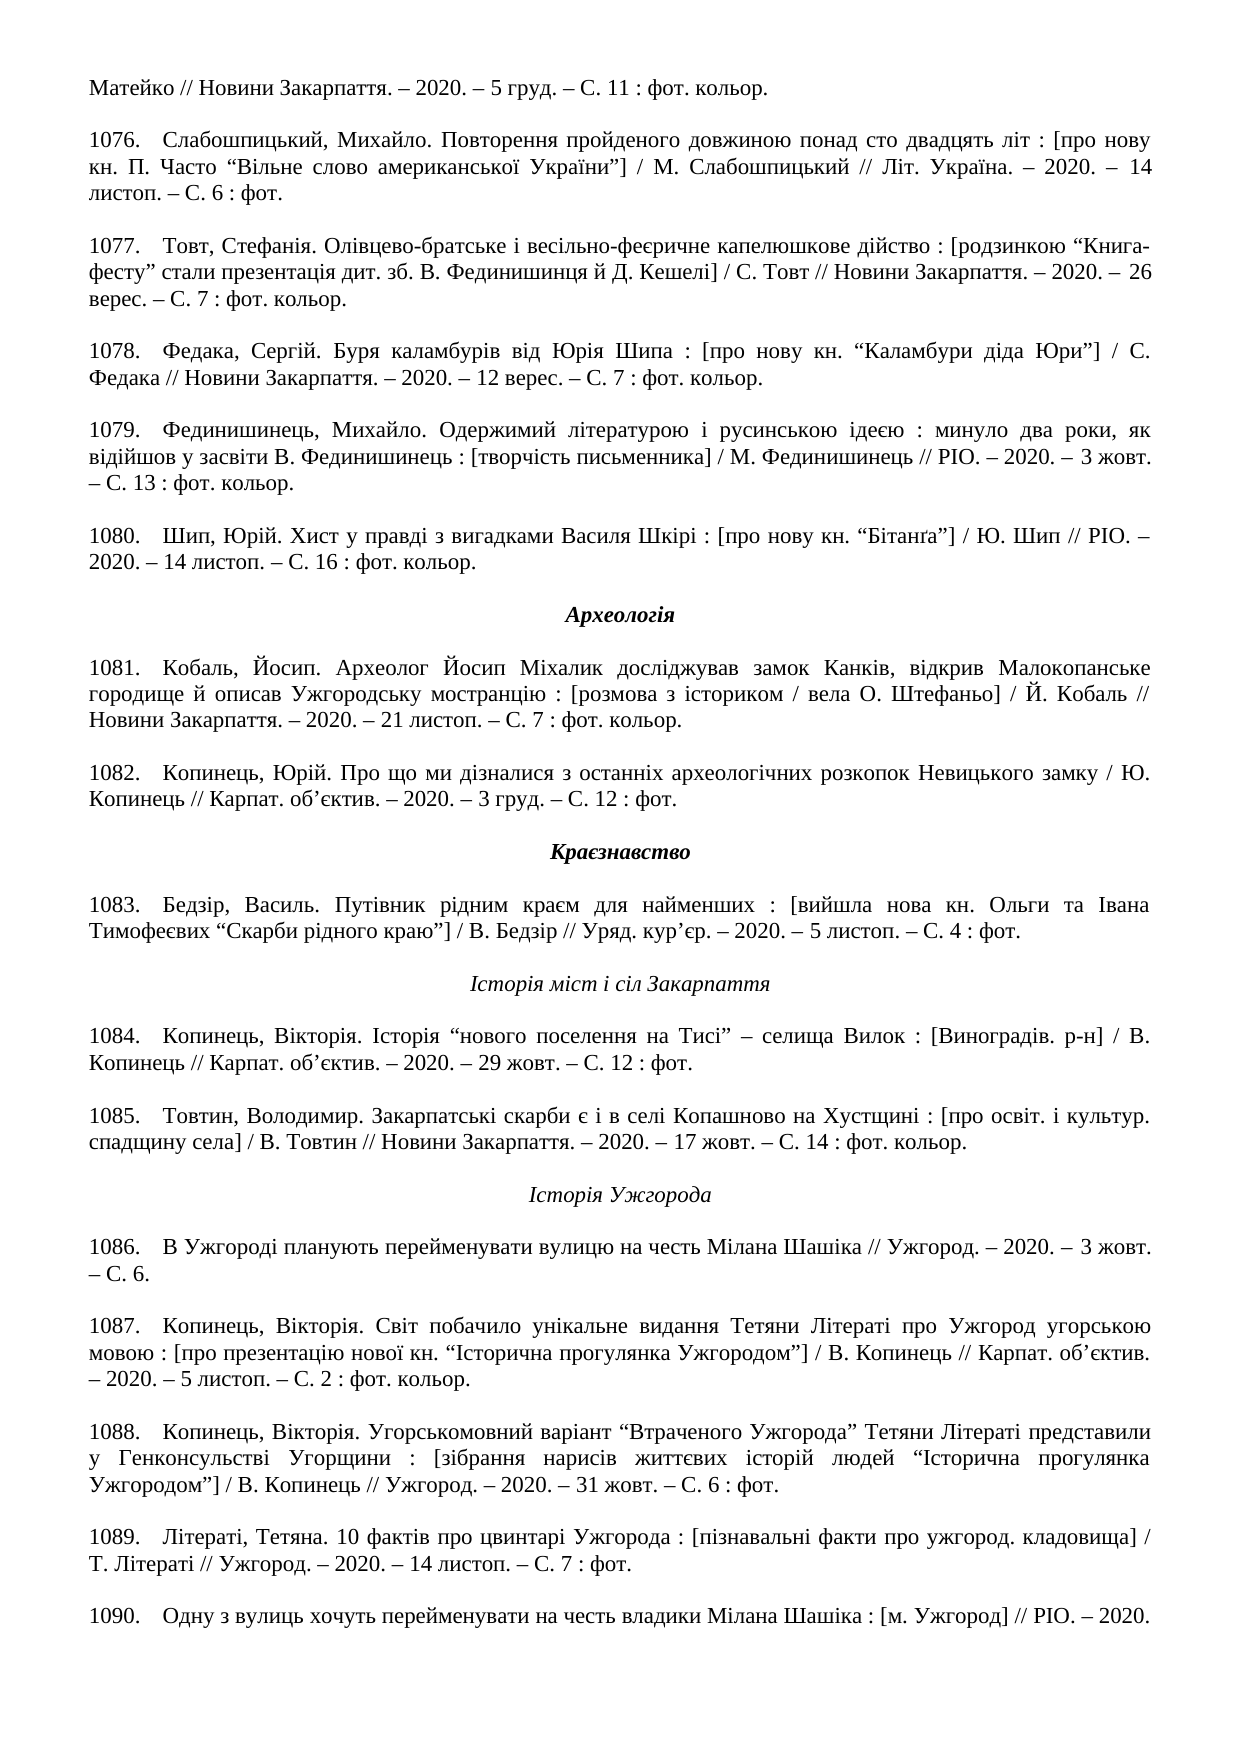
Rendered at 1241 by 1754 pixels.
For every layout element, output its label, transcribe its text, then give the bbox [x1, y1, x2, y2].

list Шип, Юрій. Хист у правді з вигадками Василя Шкірі : [про нову кн. “Бітанґаˮ] / Ю. Шип // РІО. – 2020. – 14 листоп. – С. 16 : фот. кольор. [89, 522, 1152, 574]
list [89, 74, 1152, 100]
list Фединишинець, Михайло. Одержимий літературою і русинською ідеєю : минуло два роки, як відійшов у засвіти В. Фединишинець : [творчість письменника] / М. Фединишинець // РІО. – 2020. – 3 жовт. – С. 13 : фот. кольор. [89, 416, 1152, 496]
text Історія Ужгорода [89, 1181, 1152, 1207]
list Копинець, Юрій. Про що ми дізналися з останніх археологічних розкопок Невицького замку / Ю. Копинець // Карпат. об’єктив. – 2020. – 3 груд. – С. 12 : фот. [89, 759, 1152, 812]
text Краєзнавство [89, 838, 1152, 864]
list Бедзір, Василь. Путівник рідним краєм для найменших : [вийшла нова кн. Ольги та Івана Тимофеєвих “Скарби рідного краюˮ] / В. Бедзір // Уряд. кур’єр. – 2020. – 5 листоп. – С. 4 : фот. [89, 891, 1152, 943]
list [89, 1602, 1152, 1629]
text Археологія [89, 601, 1152, 627]
list Товт, Стефанія. Олівцево-братське і весільно-феєричне капелюшкове дійство : [родзинкою “Книга-фестуˮ стали презентація дит. зб. В. Фединишинця й Д. Кешелі] / С. Товт // Новини Закарпаття. – 2020. – 26 верес. – С. 7 : фот. кольор. [89, 232, 1152, 311]
list Кобаль, Йосип. Археолог Йосип Міхалик досліджував замок Канків, відкрив Малокопанське городище й описав Ужгородську мостранцію : [розмова з істориком / вела О. Штефаньо] / Й. Кобаль // Новини Закарпаття. – 2020. – 21 листоп. – С. 7 : фот. кольор. [89, 654, 1152, 733]
list Слабошпицький, Михайло. Повторення пройденого довжиною понад сто двадцять літ : [про нову кн. П. Часто “Вільне слово американської Україниˮ] / М. Слабошпицький // Літ. Україна. – 2020. – 14 листоп. – С. 6 : фот. [89, 127, 1152, 206]
text Історія міст і сіл Закарпаття [89, 970, 1152, 996]
list Літераті, Тетяна. 10 фактів про цвинтарі Ужгорода : [пізнавальні факти про ужгород. кладовища] / Т. Літераті // Ужгород. – 2020. – 14 листоп. – С. 7 : фот. [89, 1523, 1152, 1576]
list Копинець, Вікторія. Історія “нового поселення на Тисіˮ – селища Вилок : [Виноградів. р-н] / В. Копинець // Карпат. об’єктив. – 2020. – 29 жовт. – С. 12 : фот. [89, 1023, 1152, 1075]
list Копинець, Вікторія. Угорськомовний варіант “Втраченого Ужгородаˮ Тетяни Літераті представили у Генконсульстві Угорщини : [зібрання нарисів життєвих історій людей “Історична прогулянка Ужгородомˮ] / В. Копинець // Ужгород. – 2020. – 31 жовт. – С. 6 : фот. [89, 1418, 1152, 1497]
list Товтин, Володимир. Закарпатські скарби є і в селі Копашново на Хустщині : [про освіт. і культур. спадщину села] / В. Товтин // Новини Закарпаття. – 2020. – 17 жовт. – С. 14 : фот. кольор. [89, 1102, 1152, 1154]
list В Ужгороді планують перейменувати вулицю на честь Мілана Шашіка // Ужгород. – 2020. – 3 жовт. – С. 6. [89, 1233, 1152, 1286]
list Федака, Сергій. Буря каламбурів від Юрія Шипа : [про нову кн. “Каламбури діда Юриˮ] / С. Федака // Новини Закарпаття. – 2020. – 12 верес. – С. 7 : фот. кольор. [89, 337, 1152, 390]
list Копинець, Вікторія. Світ побачило унікальне видання Тетяни Літераті про Ужгород угорською мовою : [про презентацію нової кн. “Історична прогулянка Ужгородомˮ] / В. Копинець // Карпат. об’єктив. – 2020. – 5 листоп. – С. 2 : фот. кольор. [89, 1312, 1152, 1392]
